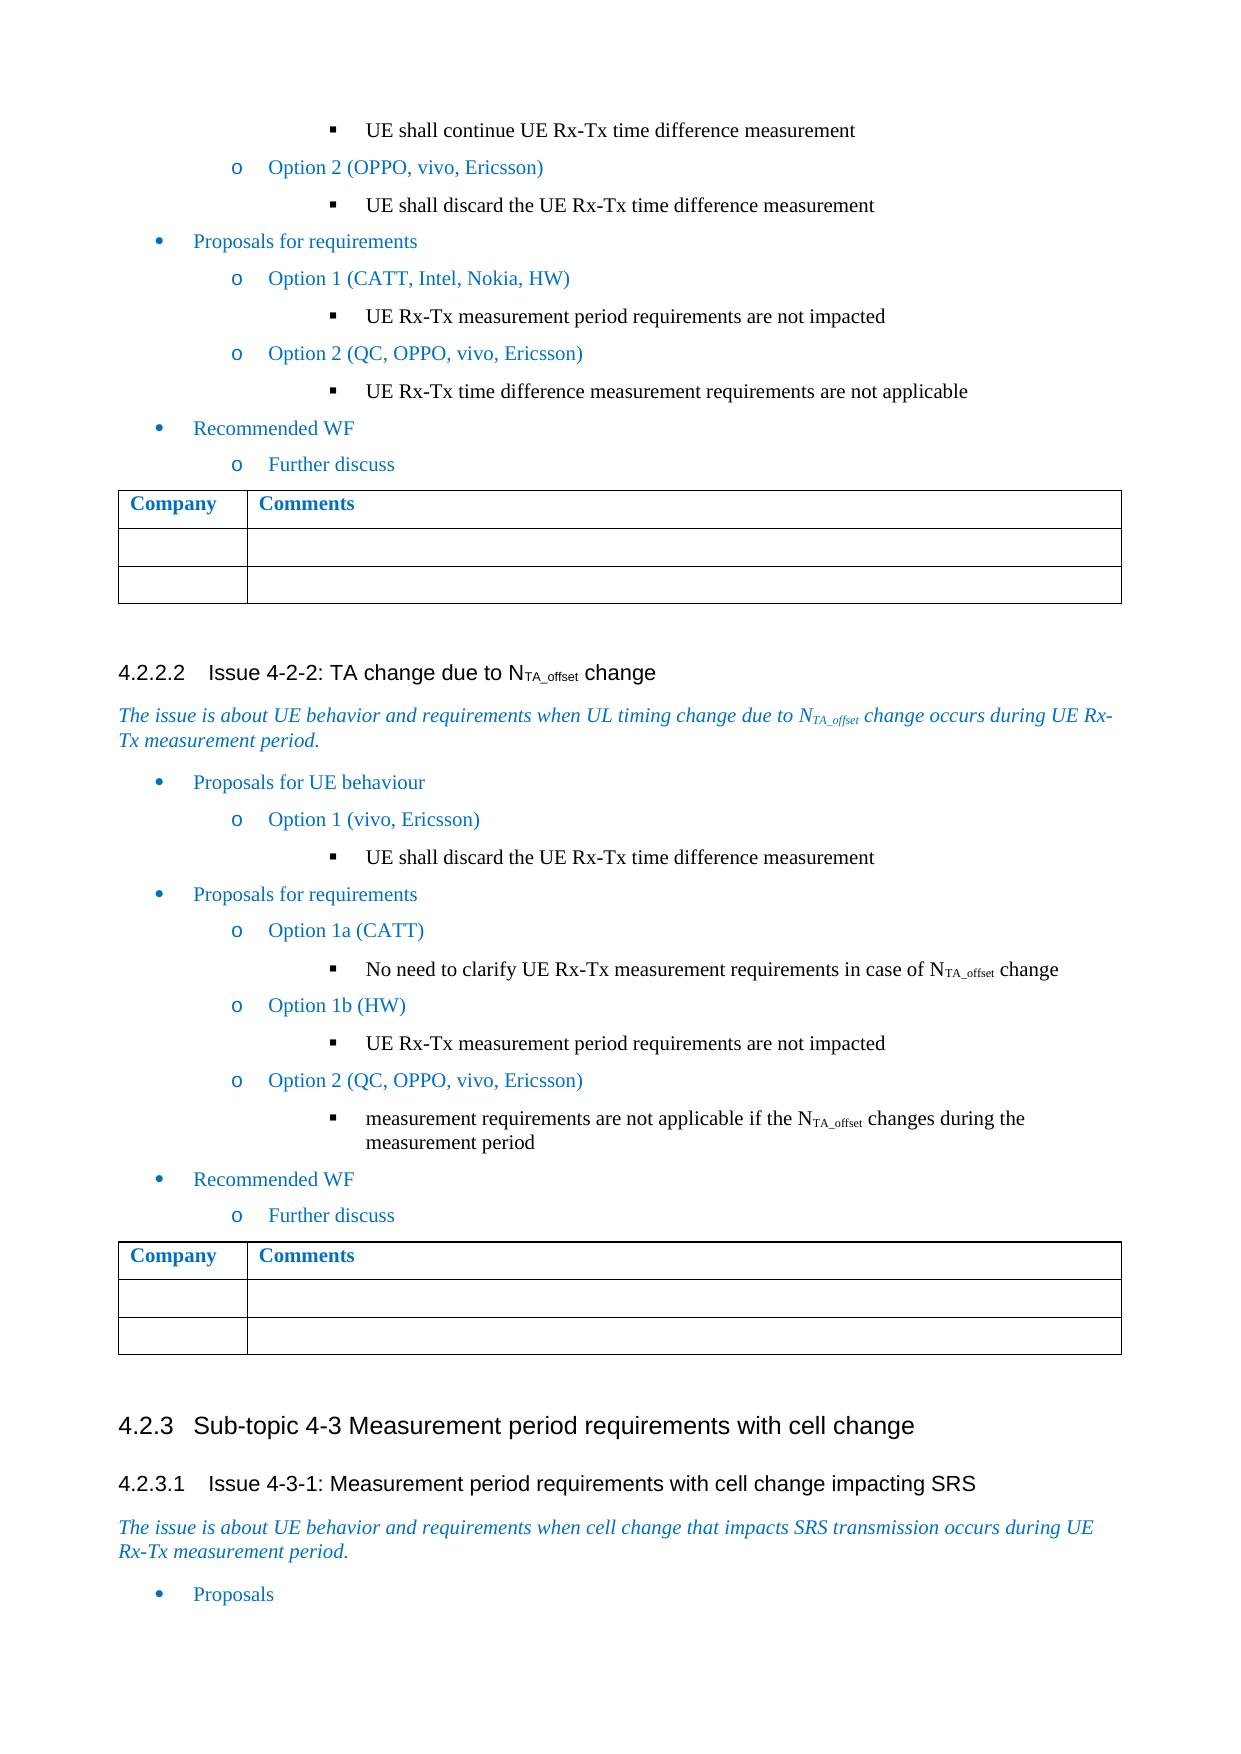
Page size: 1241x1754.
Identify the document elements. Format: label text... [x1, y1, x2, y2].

table_cell [248, 529, 1121, 566]
list Further discuss [231, 1203, 1122, 1229]
table_header Company [119, 491, 247, 528]
subtitle Issue 4-2-2: TA change due to NTA_offset change [118, 659, 1122, 685]
list Option 1 (vivo, Ericsson) [231, 807, 1122, 833]
list UE shall continue UE Rx-Tx time difference measurement [328, 118, 1122, 142]
list measurement requirements are not applicable if the NTA_offset changes during the measurement period [328, 1106, 1122, 1154]
list Recommended WF [156, 1167, 1122, 1191]
list UE Rx-Tx measurement period requirements are not impacted [328, 304, 1122, 328]
list Proposals [156, 1581, 1122, 1606]
table_header Comments [248, 491, 1121, 528]
subtitle Issue 4-3-1: Measurement period requirements with cell change impacting SRS [118, 1471, 1122, 1496]
list UE shall discard the UE Rx-Tx time difference measurement [328, 845, 1122, 869]
list UE shall discard the UE Rx-Tx time difference measurement [328, 193, 1122, 217]
table_header Company [119, 1243, 247, 1279]
table_cell [248, 1280, 1121, 1317]
table_cell [248, 567, 1121, 603]
list Proposals for requirements [156, 882, 1122, 906]
table_cell [119, 1318, 247, 1354]
table_cell [248, 1318, 1121, 1354]
list Option 2 (QC, OPPO, vivo, Ericsson) [231, 1068, 1122, 1093]
table_cell [119, 529, 247, 566]
list Option 1 (CATT, Intel, Nokia, HW) [231, 266, 1122, 292]
list UE Rx-Tx measurement period requirements are not impacted [328, 1031, 1122, 1055]
text The issue is about UE behavior and requirements when cell change that impacts SRS transmission occurs during UE Rx-Tx measurement period. [118, 1514, 1122, 1563]
list Proposals for requirements [156, 229, 1122, 253]
list No need to clarify UE Rx-Tx measurement requirements in case of NTA_offset change [328, 956, 1122, 981]
text The issue is about UE behavior and requirements when UL timing change due to NTA_offset change occurs during UE Rx-Tx measurement period. [118, 703, 1122, 752]
list Proposals for UE behaviour [156, 770, 1122, 794]
list Option 2 (QC, OPPO, vivo, Ericsson) [231, 341, 1122, 366]
table_cell [119, 1280, 247, 1317]
list Option 2 (OPPO, vivo, Ericsson) [231, 154, 1122, 180]
table_cell [119, 567, 247, 603]
list Further discuss [231, 452, 1122, 478]
list Option 1b (HW) [231, 993, 1122, 1019]
list Option 1a (CATT) [231, 918, 1122, 944]
table_header Comments [248, 1243, 1121, 1279]
list Recommended WF [156, 416, 1122, 439]
subtitle Sub-topic 4-3 Measurement period requirements with cell change [118, 1411, 1122, 1439]
list UE Rx-Tx time difference measurement requirements are not applicable [328, 379, 1122, 403]
